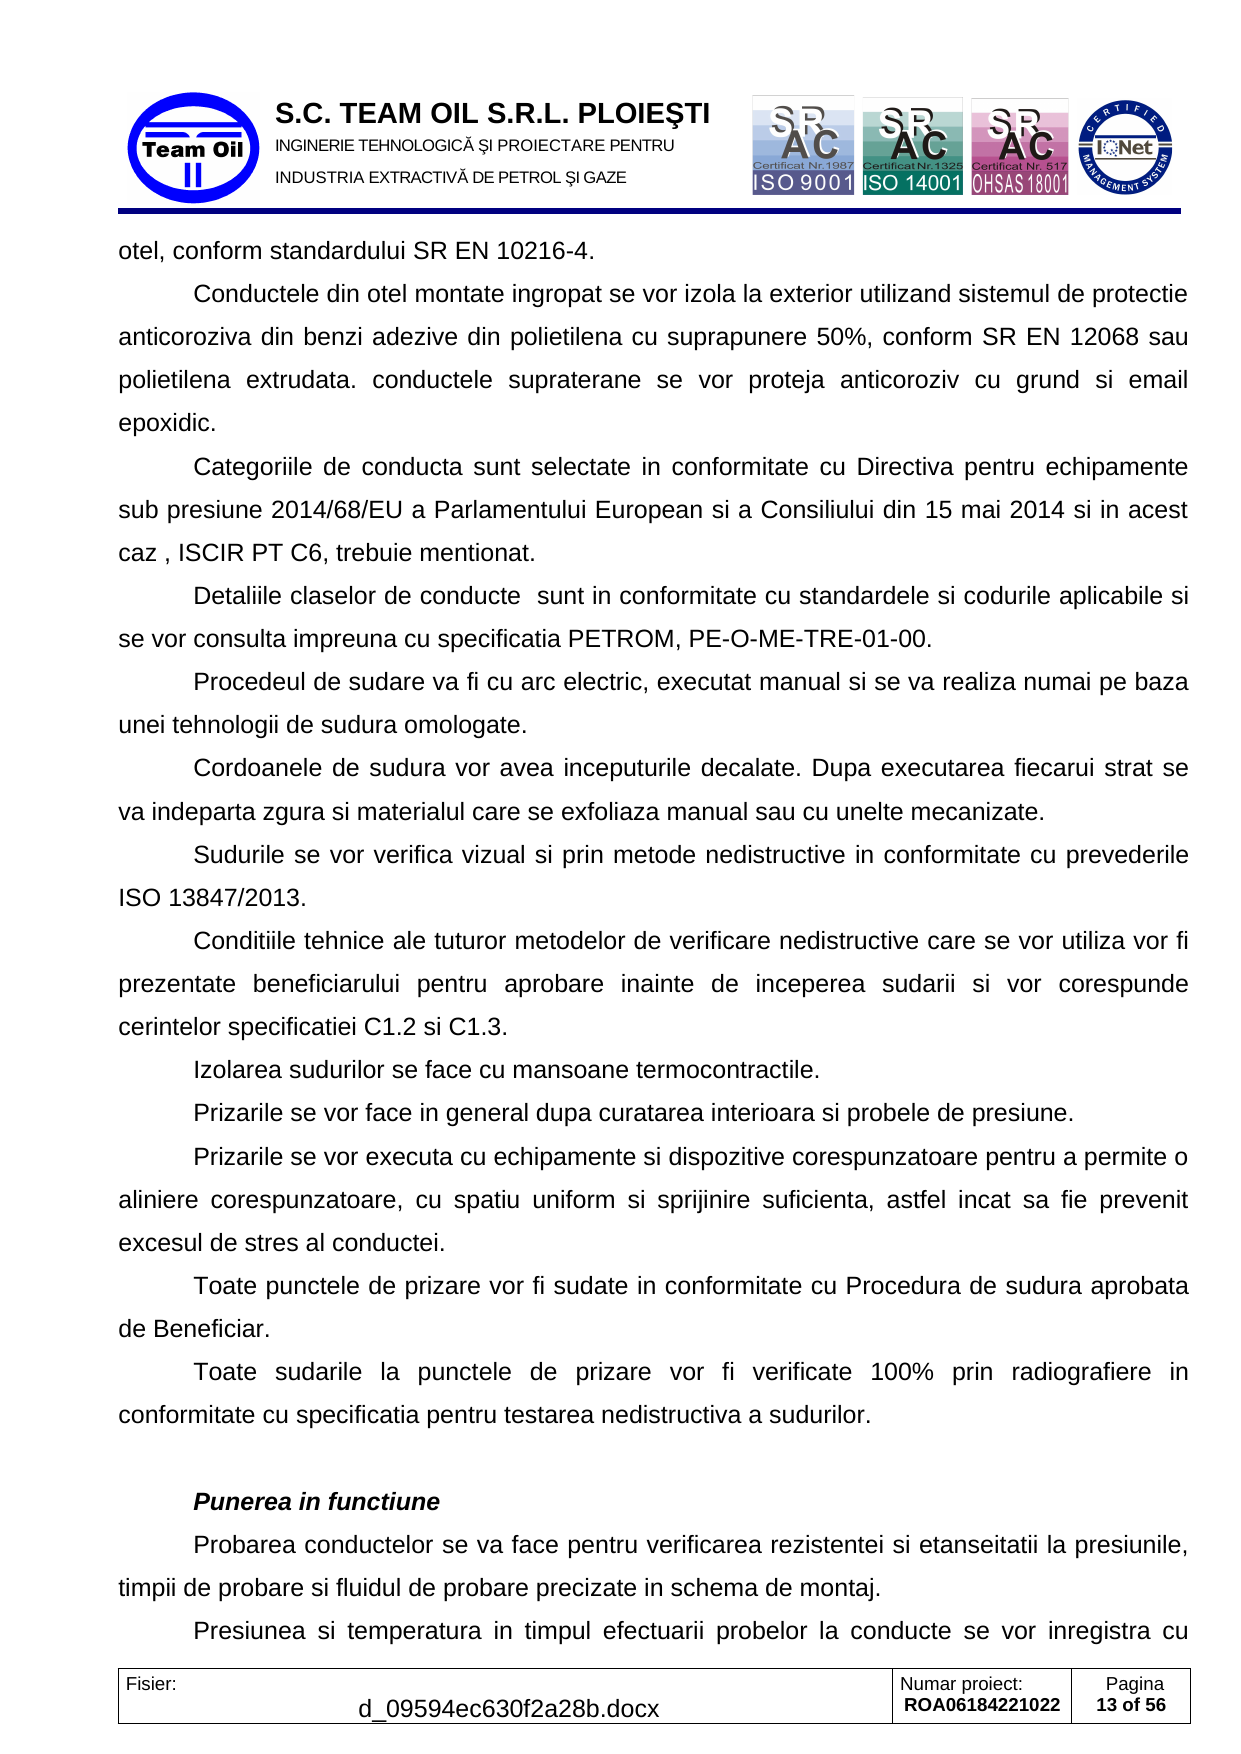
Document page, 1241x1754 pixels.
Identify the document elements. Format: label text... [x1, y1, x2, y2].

text Toate punctele de prizare vor fi sudate in conformitate cu Procedura de sudura aprobata de Beneficiar. [118, 1271, 1191, 1343]
text Detaliile claselor de conducte sunt in conformitate cu standardele si codurile aplicabile si se vor consulta impreuna cu specificatia PETROM, PE-O-ME-TRE-01-00. [118, 581, 1191, 653]
picture [862, 97, 963, 195]
text Procedeul de sudare va fi cu arc electric, executat manual si se va realiza numai pe baza unei tehnologii de sudura omologate. [118, 667, 1191, 739]
picture [1077, 98, 1173, 195]
text Conductele din otel montate ingropat se vor izola la exterior utilizand sistemul de protectie anticoroziva din benzi adezive din polietilena cu suprapunere 50%, conform SR EN 12068 sau polietilena extrudata. conductele supraterane se vor proteja anticoroziv cu grund si email epoxidic. [118, 279, 1191, 437]
text Categoriile de conducta sunt selectate in conformitate cu Directiva pentru echipamente sub presiune 2014/68/EU a Parlamentului European si a Consiliului din 15 mai 2014 si in acest caz , ISCIR PT C6, trebuie mentionat. [118, 452, 1191, 567]
text Toate sudarile la punctele de prizare vor fi verificate 100% prin radiografiere in conformitate cu specificatia pentru testarea nedistructiva a sudurilor. [118, 1357, 1191, 1429]
text Cordoanele de sudura vor avea inceputurile decalate. Dupa executarea fiecarui strat se va indeparta zgura si materialul care se exfoliaza manual sau cu unelte mecanizate. [118, 753, 1191, 825]
text Probarea conductelor se va face pentru verificarea rezistentei si etanseitatii la presiunile, timpii de probare si fluidul de probare precizate in schema de montaj. [118, 1530, 1191, 1602]
text Sudurile se vor verifica vizual si prin metode nedistructive in conformitate cu prevederile ISO 13847/2013. [118, 840, 1191, 912]
picture [752, 95, 855, 195]
text Izolarea sudurilor se face cu mansoane termocontractile. [118, 1055, 1191, 1084]
picture [127, 92, 260, 204]
picture [971, 98, 1069, 195]
text Punerea in functiune [118, 1487, 1191, 1515]
text Prizarile se vor executa cu echipamente si dispozitive corespunzatoare pentru a permite o aliniere corespunzatoare, cu spatiu uniform si sprijinire suficienta, astfel incat sa fie prevenit excesul de stres al conductei. [118, 1142, 1191, 1257]
text Prizarile se vor face in general dupa curatarea interioara si probele de presiune. [118, 1098, 1191, 1127]
text Conditiile tehnice ale tuturor metodelor de verificare nedistructive care se vor utiliza vor fi prezentate beneficiarului pentru aprobare inainte de inceperea sudarii si vor corespunde cerintelor specificatiei C1.2 si C1.3. [118, 926, 1191, 1041]
